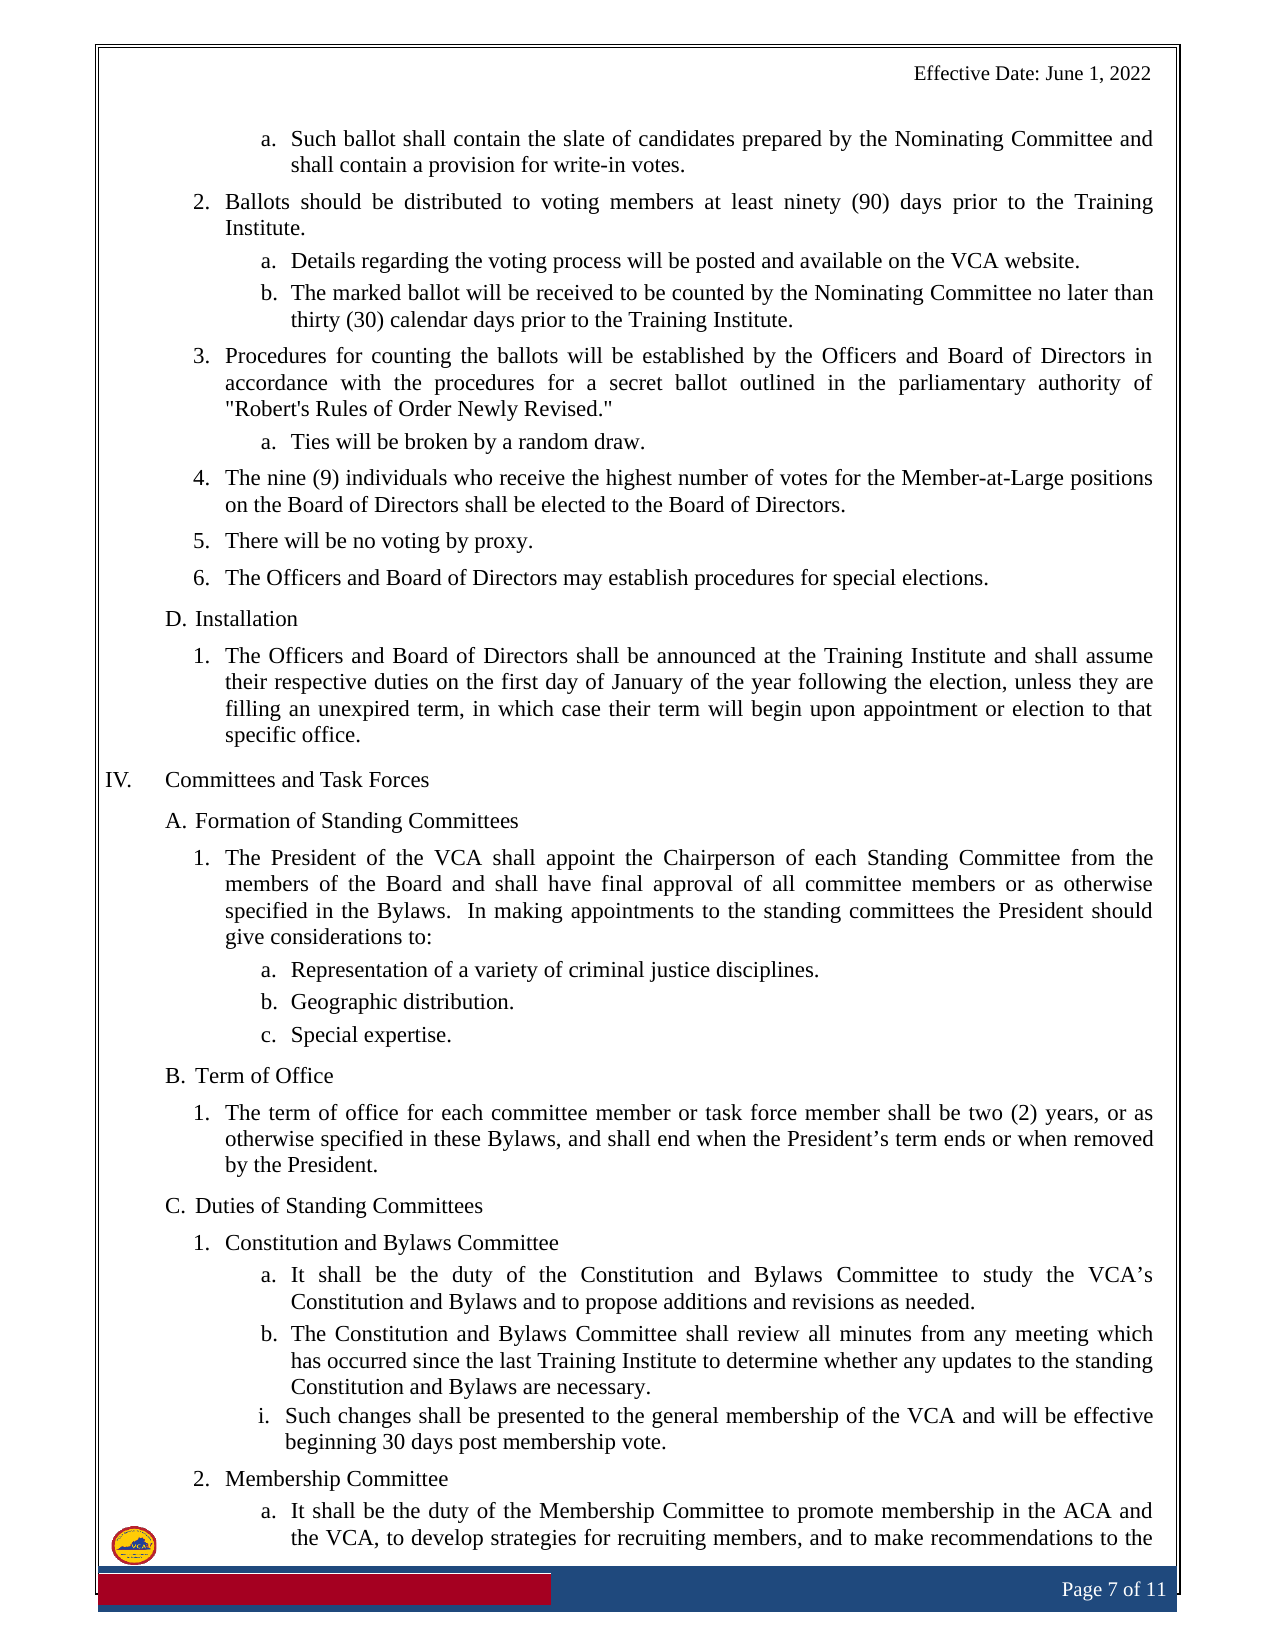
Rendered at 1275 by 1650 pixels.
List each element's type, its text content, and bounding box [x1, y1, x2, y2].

text Such ballot shall contain the slate of candidates prepared by the Nominating Committee and shall contain a provision for write-in votes. [261, 124, 1155, 177]
text Membership Committee [210, 1465, 1155, 1491]
text Ties will be broken by a random draw. [261, 428, 1155, 454]
text The marked ballot will be received to be counted by the Nominating Committee no later than thirty (30) calendar days prior to the Training Institute. [261, 279, 1155, 332]
text The President of the VCA shall appoint the Chairperson of each Standing Committee from the members of the Board and shall have final approval of all committee members or as otherwise specified in the Bylaws. In making appointments to the standing committees the President should give considerations to: [210, 844, 1155, 949]
text Procedures for counting the ballots will be established by the Officers and Board of Directors in accordance with the procedures for a secret ballot outlined in the parliamentary authority of "Robert's Rules of Order Newly Revised." [210, 342, 1155, 421]
text Constitution and Bylaws Committee [210, 1229, 1155, 1255]
text Geographic distribution. [261, 988, 1155, 1014]
text The nine (9) individuals who receive the highest number of votes for the Member-at-Large positions on the Board of Directors shall be elected to the Board of Directors. [210, 464, 1155, 517]
text Duties of Standing Committees [165, 1192, 1155, 1218]
text Committees and Task Forces [105, 766, 1155, 793]
text The Constitution and Bylaws Committee shall review all minutes from any meeting which has occurred since the last Training Institute to determine whether any updates to the standing Constitution and Bylaws are necessary. [261, 1321, 1155, 1399]
text Such changes shall be presented to the general membership of the VCA and will be effective beginning 30 days post membership vote. [270, 1402, 1155, 1454]
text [261, 1497, 1155, 1550]
text Installation [165, 605, 1155, 632]
text The term of office for each committee member or task force member shall be two (2) years, or as otherwise specified in these Bylaws, and shall end when the President’s term ends or when removed by the President. [210, 1098, 1155, 1178]
text It shall be the duty of the Constitution and Bylaws Committee to study the VCA’s Constitution and Bylaws and to propose additions and revisions as needed. [261, 1262, 1155, 1314]
text Representation of a variety of criminal justice disciplines. [261, 956, 1155, 982]
text Details regarding the voting process will be posted and available on the VCA website. [261, 247, 1155, 273]
text Term of Office [165, 1062, 1155, 1088]
text Special expertise. [261, 1021, 1155, 1047]
text The Officers and Board of Directors may establish procedures for special elections. [210, 564, 1155, 591]
text Formation of Standing Committees [165, 807, 1155, 833]
text There will be no voting by proxy. [210, 528, 1155, 554]
text The Officers and Board of Directors shall be announced at the Training Institute and shall assume their respective duties on the first day of January of the year following the election, unless they are filling an unexpired term, in which case their term will begin upon appointment or election to that specific office. [210, 642, 1155, 747]
text Ballots should be distributed to voting members at least ninety (90) days prior to the Training Institute. [210, 188, 1155, 240]
picture [111, 1526, 157, 1565]
